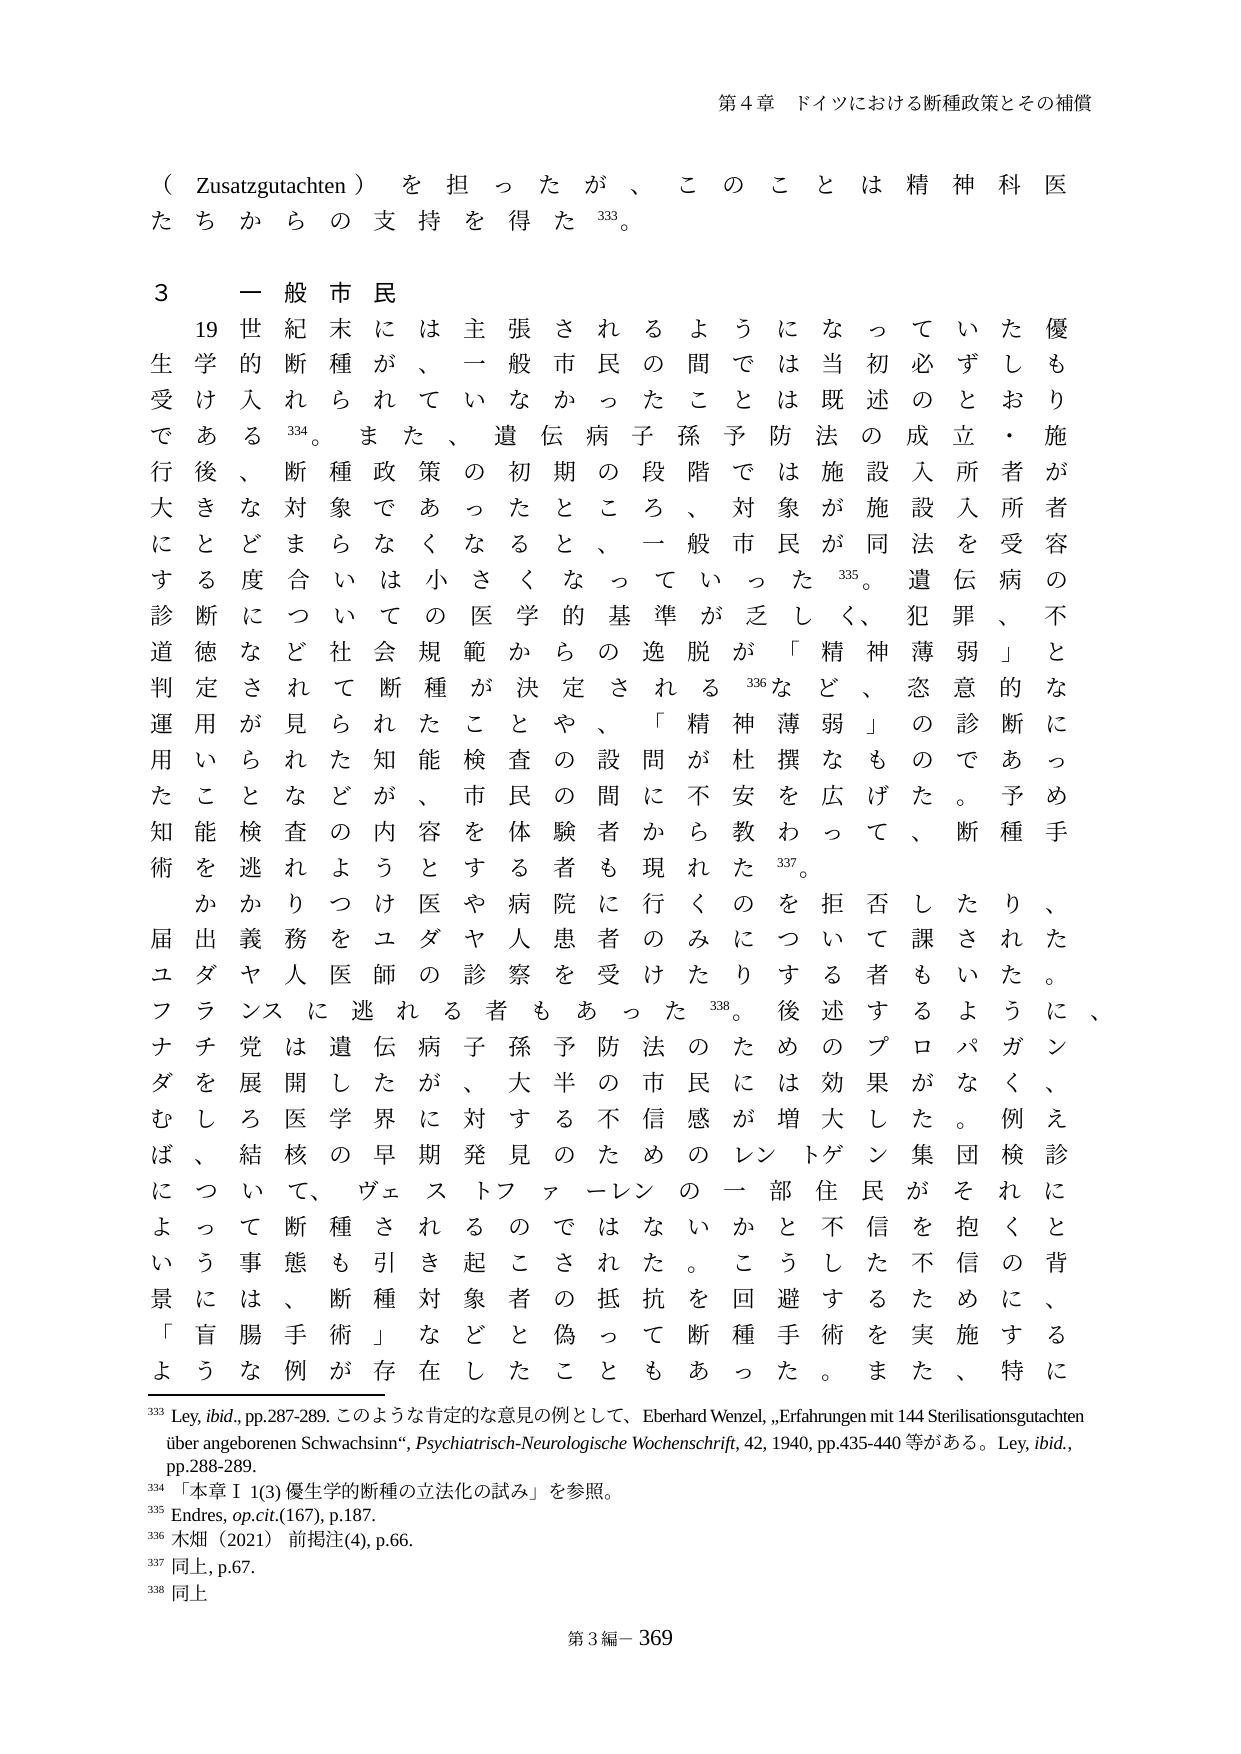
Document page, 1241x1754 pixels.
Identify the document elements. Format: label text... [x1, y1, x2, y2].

subtitle ３ 一般市民 [150, 273, 1090, 309]
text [150, 165, 1090, 237]
text 19世紀末には主張されるようになっていた優生学的断種が、一般市民の間では当初必ずしも受け入れられていなかったことは既述のとおりである。また、遺伝病子孫予防法の成立・施行後、断種政策の初期の段階では施設入所者が大きな対象であったところ、対象が施設入所者にとどまらなくなると、一般市民が同法を受容する度合いは小さくなっていった。遺伝病の診断についての医学的基準が乏しく、犯罪、不道徳など社会規範からの逸脱が「精神薄弱」と判定されて断種が決定されるなど、恣意的な運用が見られたことや、「精神薄弱」の診断に用いられた知能検査の設問が杜撰なものであったことなどが、市民の間に不安を広げた。予め知能検査の内容を体験者から教わって、断種手術を逃れようとする者も現れた。 [150, 309, 1090, 884]
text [150, 884, 1090, 1387]
